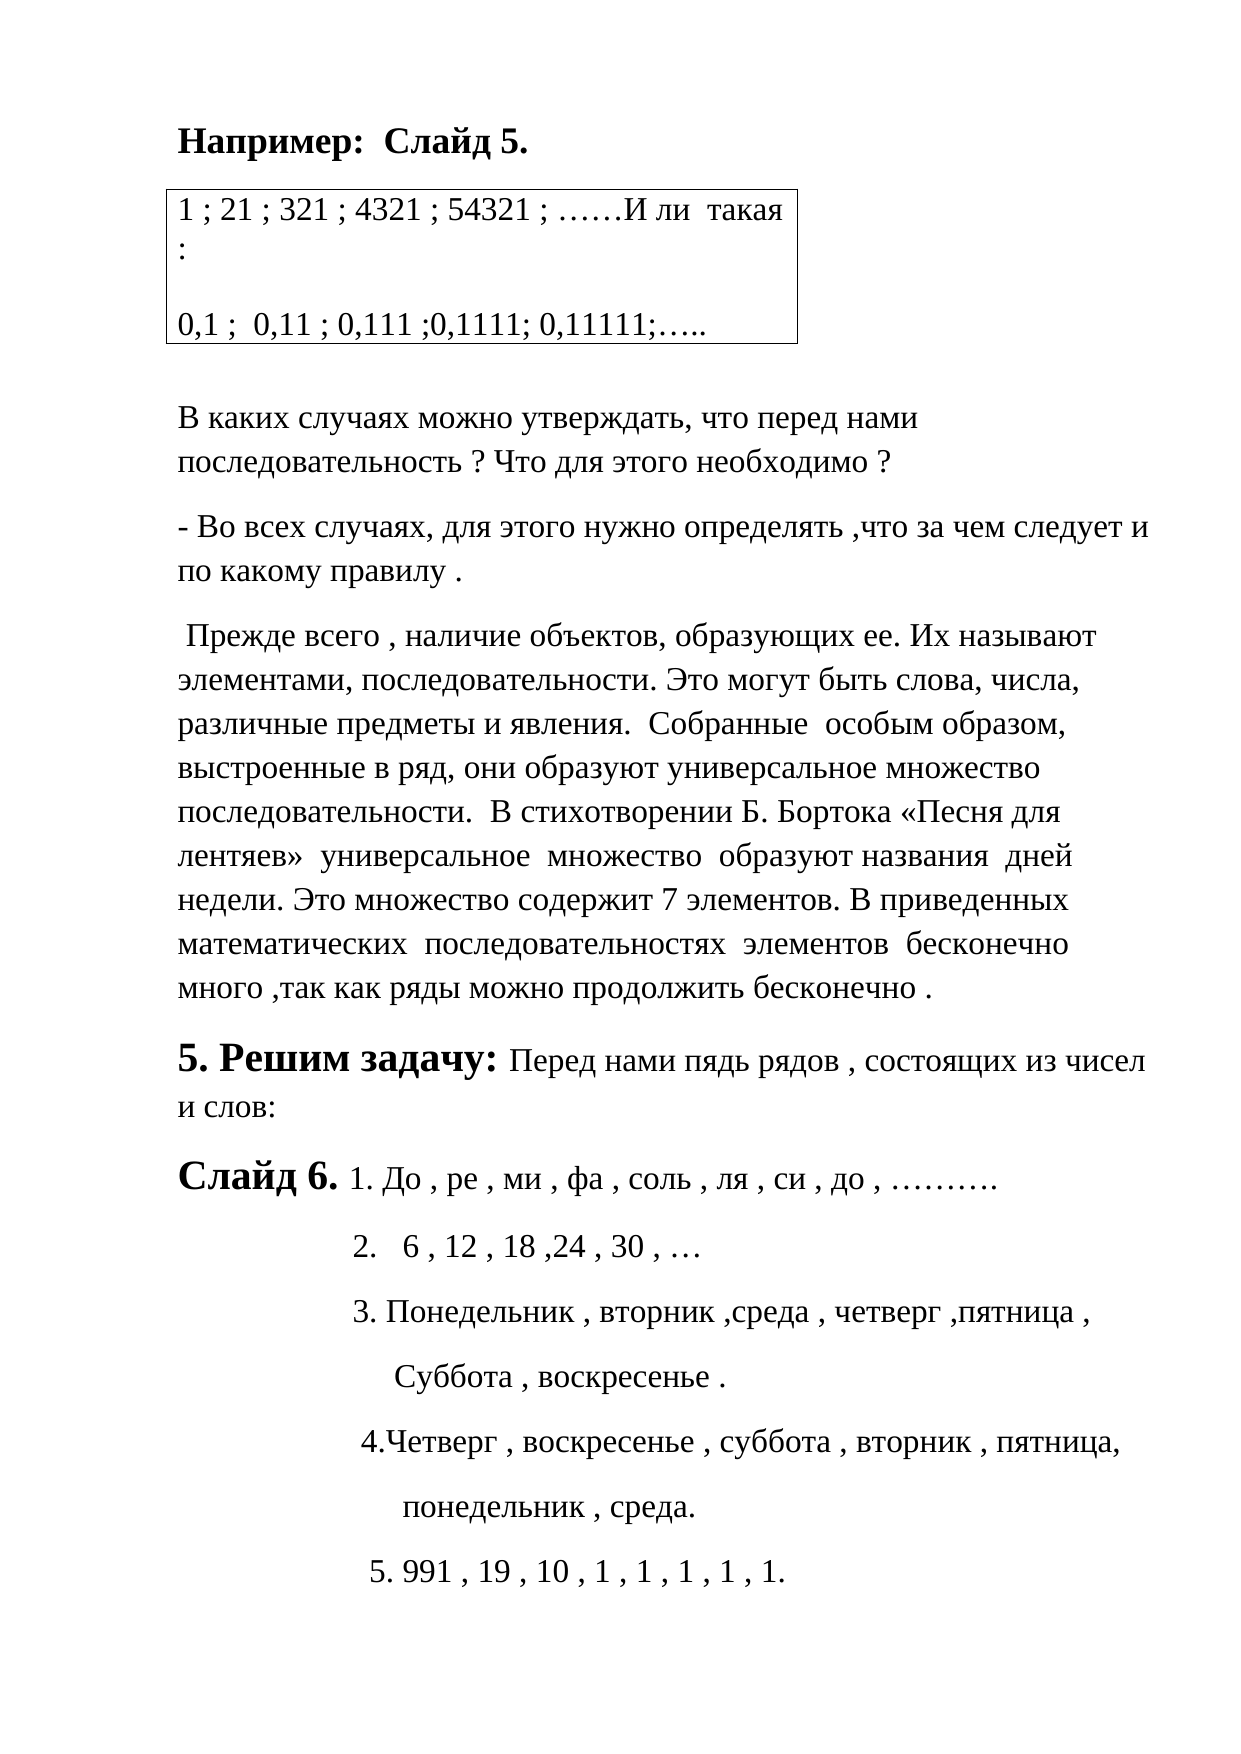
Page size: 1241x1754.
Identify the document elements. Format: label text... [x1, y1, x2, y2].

text 5. Решим задачу: Перед нами пядь рядов , состоящих из чисел и слов: [177, 1032, 1152, 1124]
text В каких случаях можно утверждать, что перед нами последовательность ? Что для этого необходимо ? [177, 397, 1152, 479]
text 5. 991 , 19 , 10 , 1 , 1 , 1 , 1 , 1. [177, 1551, 1152, 1589]
table_header 1 ; 21 ; 321 ; 4321 ; 54321 ; ……И ли такая : 0,1 ; 0,11 ; 0,111 ;0,1111; 0,11111;….. [167, 190, 797, 343]
text Например: Слайд 5. [177, 118, 1152, 161]
text 4.Четверг , воскресенье , суббота , вторник , пятница, [177, 1421, 1152, 1460]
text понедельник , среда. [177, 1486, 1152, 1525]
text 3. Понедельник , вторник ,среда , четверг ,пятница , [177, 1292, 1152, 1330]
text Суббота , воскресенье . [177, 1357, 1152, 1395]
text Слайд 6. 1. До , ре , ми , фа , соль , ля , си , до , ………. [177, 1151, 1152, 1199]
text - Во всех случаях, для этого нужно определять ,что за чем следует и по какому правилу . [177, 506, 1152, 588]
text Прежде всего , наличие объектов, образующих ее. Их называют элементами, последовательности. Это могут быть слова, числа, различные предметы и явления. Собранные особым образом, выстроенные в ряд, они образуют универсальное множество последовательности. В стихотворении Б. Бортока «Песня для лентяев» универсальное множество образуют названия дней недели. Это множество содержит 7 элементов. В приведенных математических последовательностях элементов бесконечно много ,так как ряды можно продолжить бесконечно . [177, 615, 1152, 1006]
text 2. 6 , 12 , 18 ,24 , 30 , … [177, 1227, 1152, 1265]
